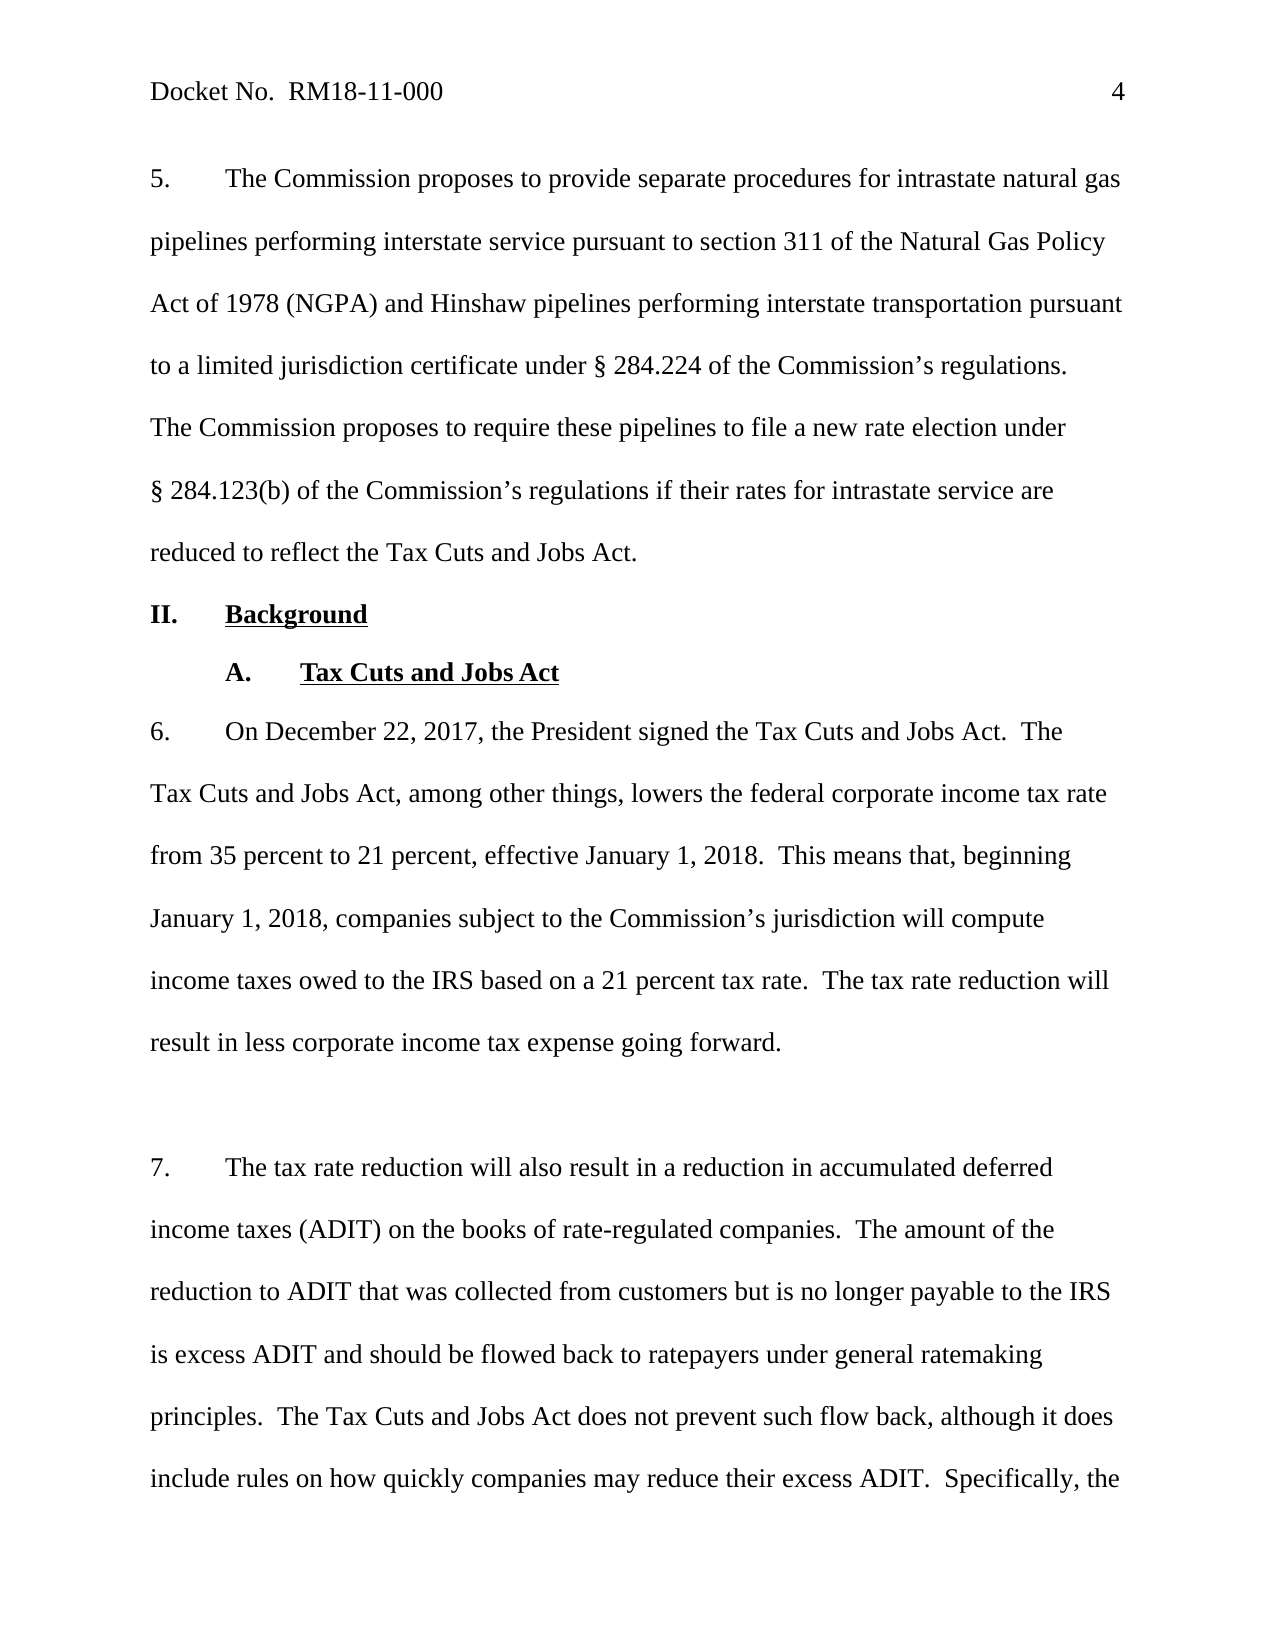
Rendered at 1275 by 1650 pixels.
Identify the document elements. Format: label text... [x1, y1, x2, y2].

text On December 22, 2017, the President signed the Tax Cuts and Jobs Act. The Tax Cuts and Jobs Act, among other things, lowers the federal corporate income tax rate from 35 percent to 21 percent, effective January 1, 2018. This means that, beginning January 1, 2018, companies subject to the Commission’s jurisdiction will compute income taxes owed to the IRS based on a 21 percent tax rate. The tax rate reduction will result in less corporate income tax expense going forward. [150, 715, 1125, 1057]
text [150, 1151, 1125, 1493]
subtitle Tax Cuts and Jobs Act [225, 657, 1125, 688]
text The Commission proposes to provide separate procedures for intrastate natural gas pipelines performing interstate service pursuant to section 311 of the Natural Gas Policy Act of 1978 (NGPA) and Hinshaw pipelines performing interstate transportation pursuant to a limited jurisdiction certificate under § 284.224 of the Commission’s regulations. The Commission proposes to require these pipelines to file a new rate election under § 284.123(b) of the Commission’s regulations if their rates for intrastate service are reduced to reflect the Tax Cuts and Jobs Act. [150, 162, 1125, 567]
subtitle Background [150, 598, 1125, 629]
